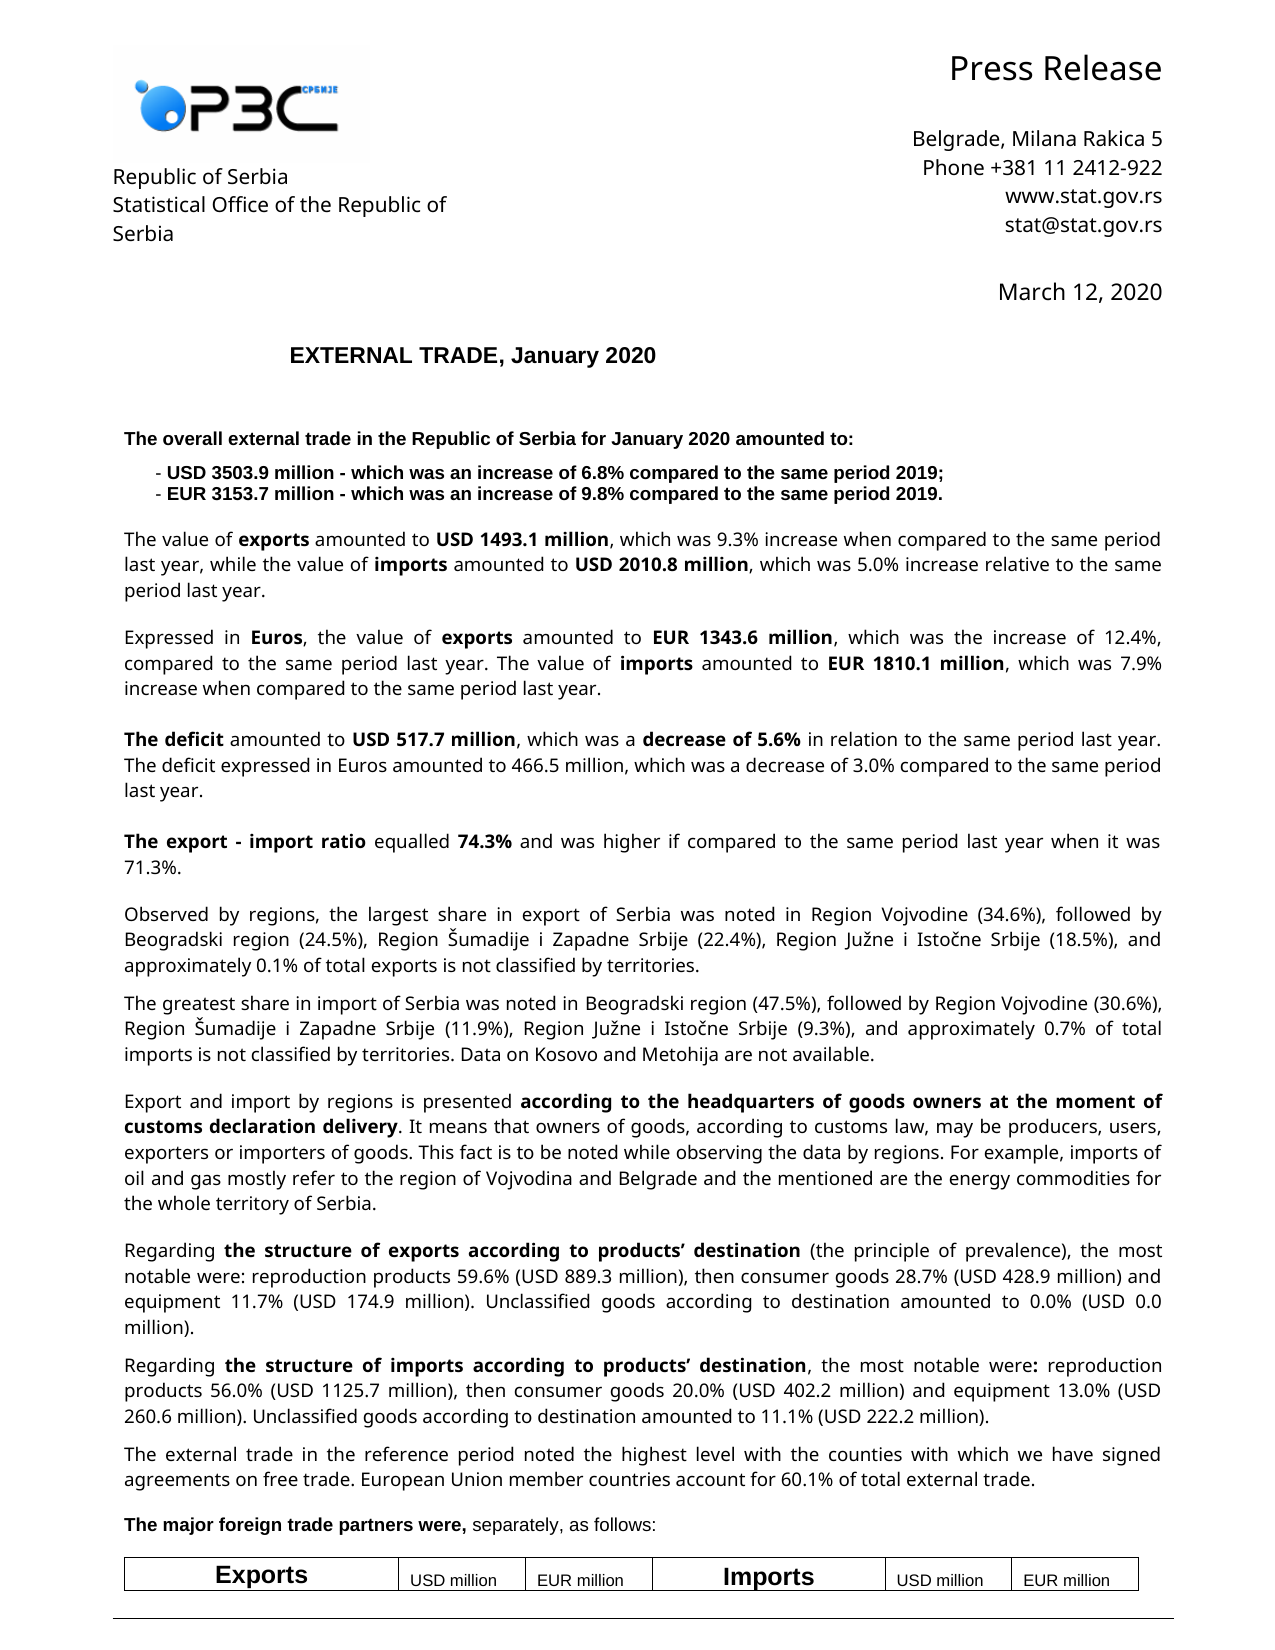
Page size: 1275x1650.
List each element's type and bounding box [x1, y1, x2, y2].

picture [112, 45, 371, 163]
table_header [113, 276, 1174, 1618]
